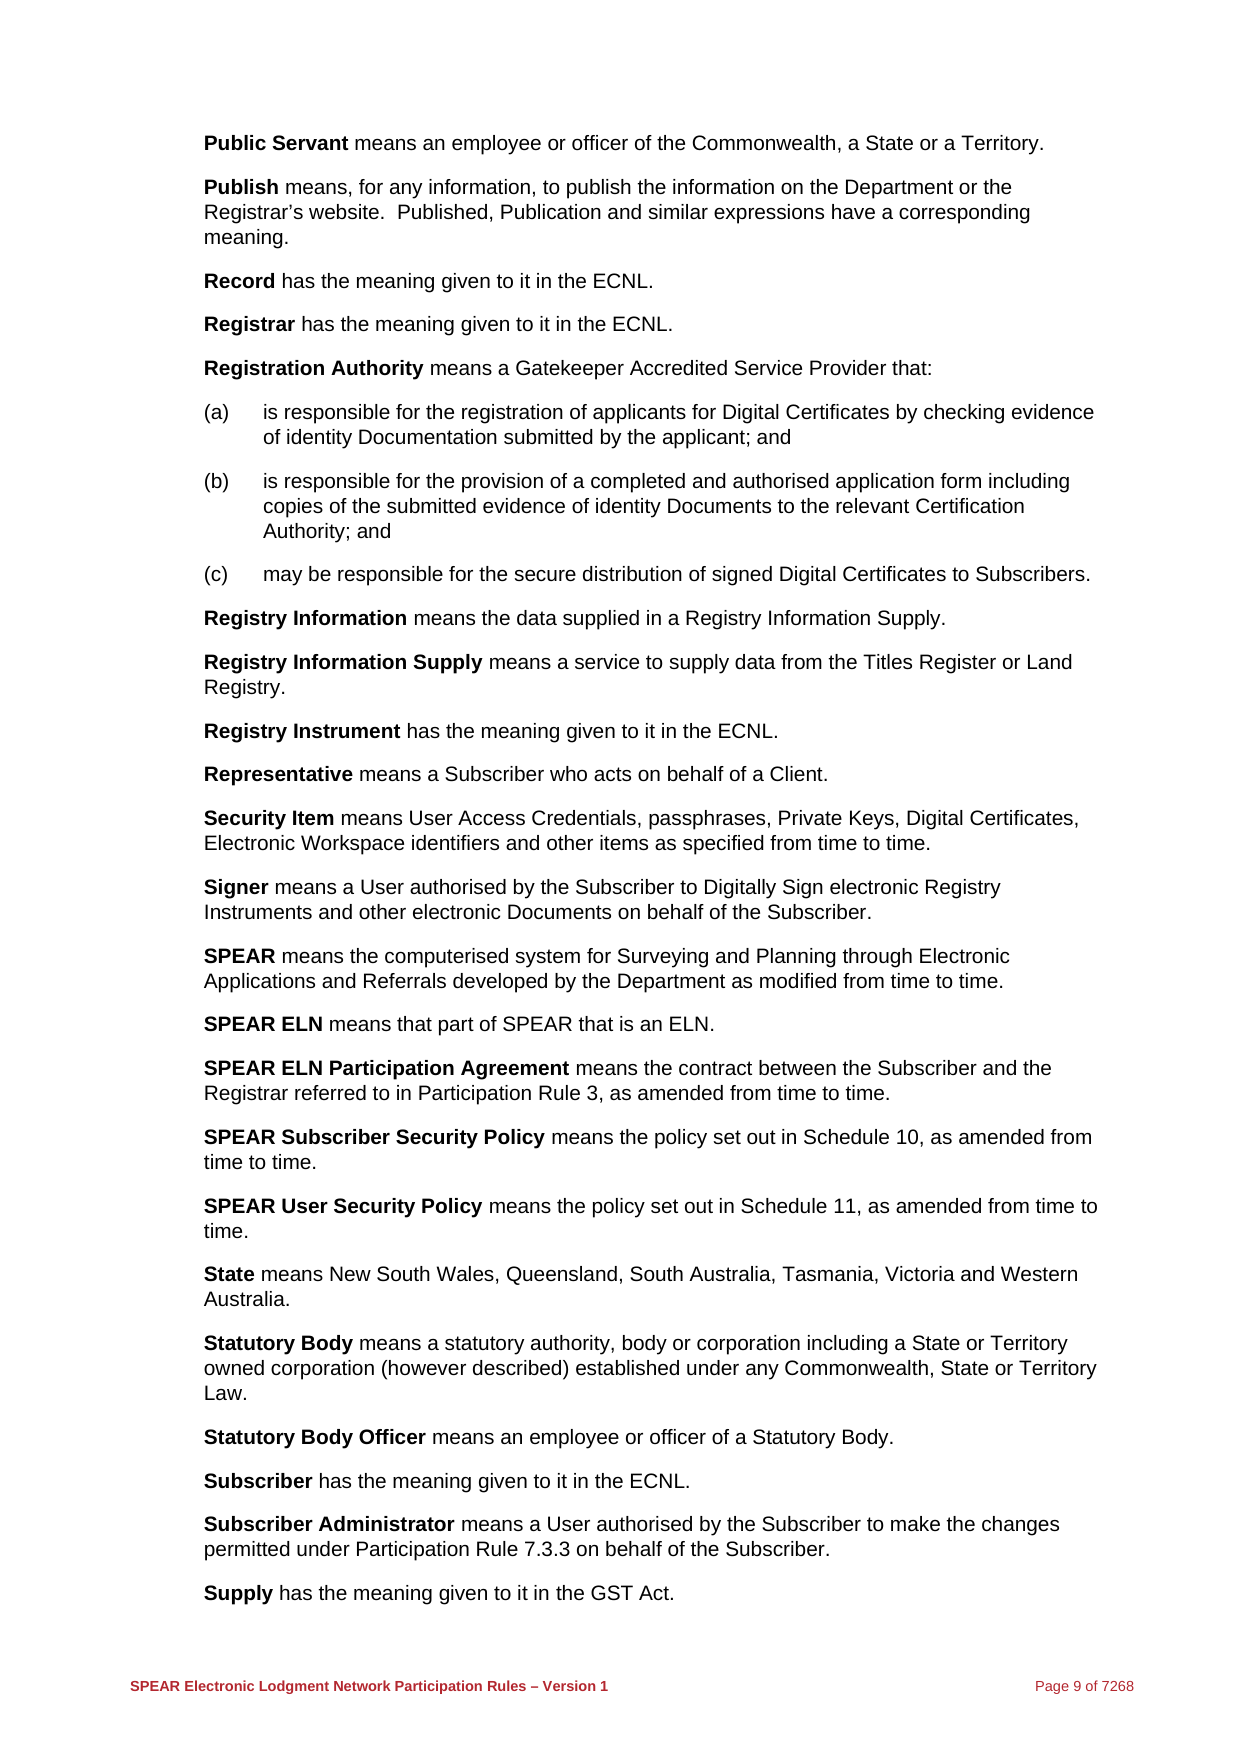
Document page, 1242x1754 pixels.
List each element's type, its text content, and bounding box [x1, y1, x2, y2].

text Security Item means User Access Credentials, passphrases, Private Keys, Digital Certificates, Electronic Workspace identifiers and other items as specified from time to time. [130, 805, 1112, 855]
text Registrar has the meaning given to it in the ECNL. [130, 311, 1112, 336]
text Registry Information Supply means a service to supply data from the Titles Register or Land Registry. [130, 649, 1112, 699]
text Registry Instrument has the meaning given to it in the ECNL. [130, 717, 1112, 742]
text Signer means a User authorised by the Subscriber to Digitally Sign Registry Instruments and other electronic Documents on behalf of the Subscriber. [130, 874, 1112, 924]
text Publish means, for any information, to publish the information on the Department or the Registrar’s website. [130, 174, 1112, 249]
text (c) may be responsible for the secure distribution of signed Digital Certificates to Subscribers. [204, 561, 1112, 586]
text SPEAR ELN Participation Agreement means the contract between the Subscriber and the Registrar referred to in Participation Rule 3, as amended from time to time. [130, 1055, 1112, 1105]
text Representative means a Subscriber who acts on behalf of a Client. [130, 761, 1112, 786]
text Subscriber has the meaning given to it in the ECNL. [130, 1467, 1112, 1492]
text SPEAR User Security Policy means the policy set out in Schedule 11, as amended from time to time. [130, 1192, 1112, 1242]
text SPEAR means the computerised system for Surveying and Planning through Electronic Applications and Referrals developed by the Department as modified from time to time. [130, 942, 1112, 992]
text Supply has the meaning given to it in the GST Act. [130, 1580, 1112, 1605]
text SPEAR Subscriber Security Policy means the policy set out in Schedule 10, as amended from time to time. [130, 1124, 1112, 1174]
text Registration Authority means a Gatekeeper Accredited Service Provider that: [130, 355, 1112, 380]
text (a) is responsible for the registration of applicants for Digital Certificates by checking evidence of identity Documentation submitted by the applicant; and [204, 399, 1112, 449]
text Subscriber Administrator means a User authorised by the Subscriber to make the changes permitted under Participation Rule 7.3.3 on behalf of the Subscriber. [130, 1511, 1112, 1561]
text Registry Information means the data supplied in a Registry Information Supply. [130, 605, 1112, 630]
text State means New South Wales, Queensland, South Australia, Tasmania, Victoria and Western Australia. [130, 1261, 1112, 1311]
text (b) is responsible for the provision of a completed and authorised application form including copies of the submitted evidence of identity Documents to the relevant Certification Authority; and [204, 467, 1112, 542]
text SPEAR ELN means that part of SPEAR that is an ELN. [130, 1011, 1112, 1036]
